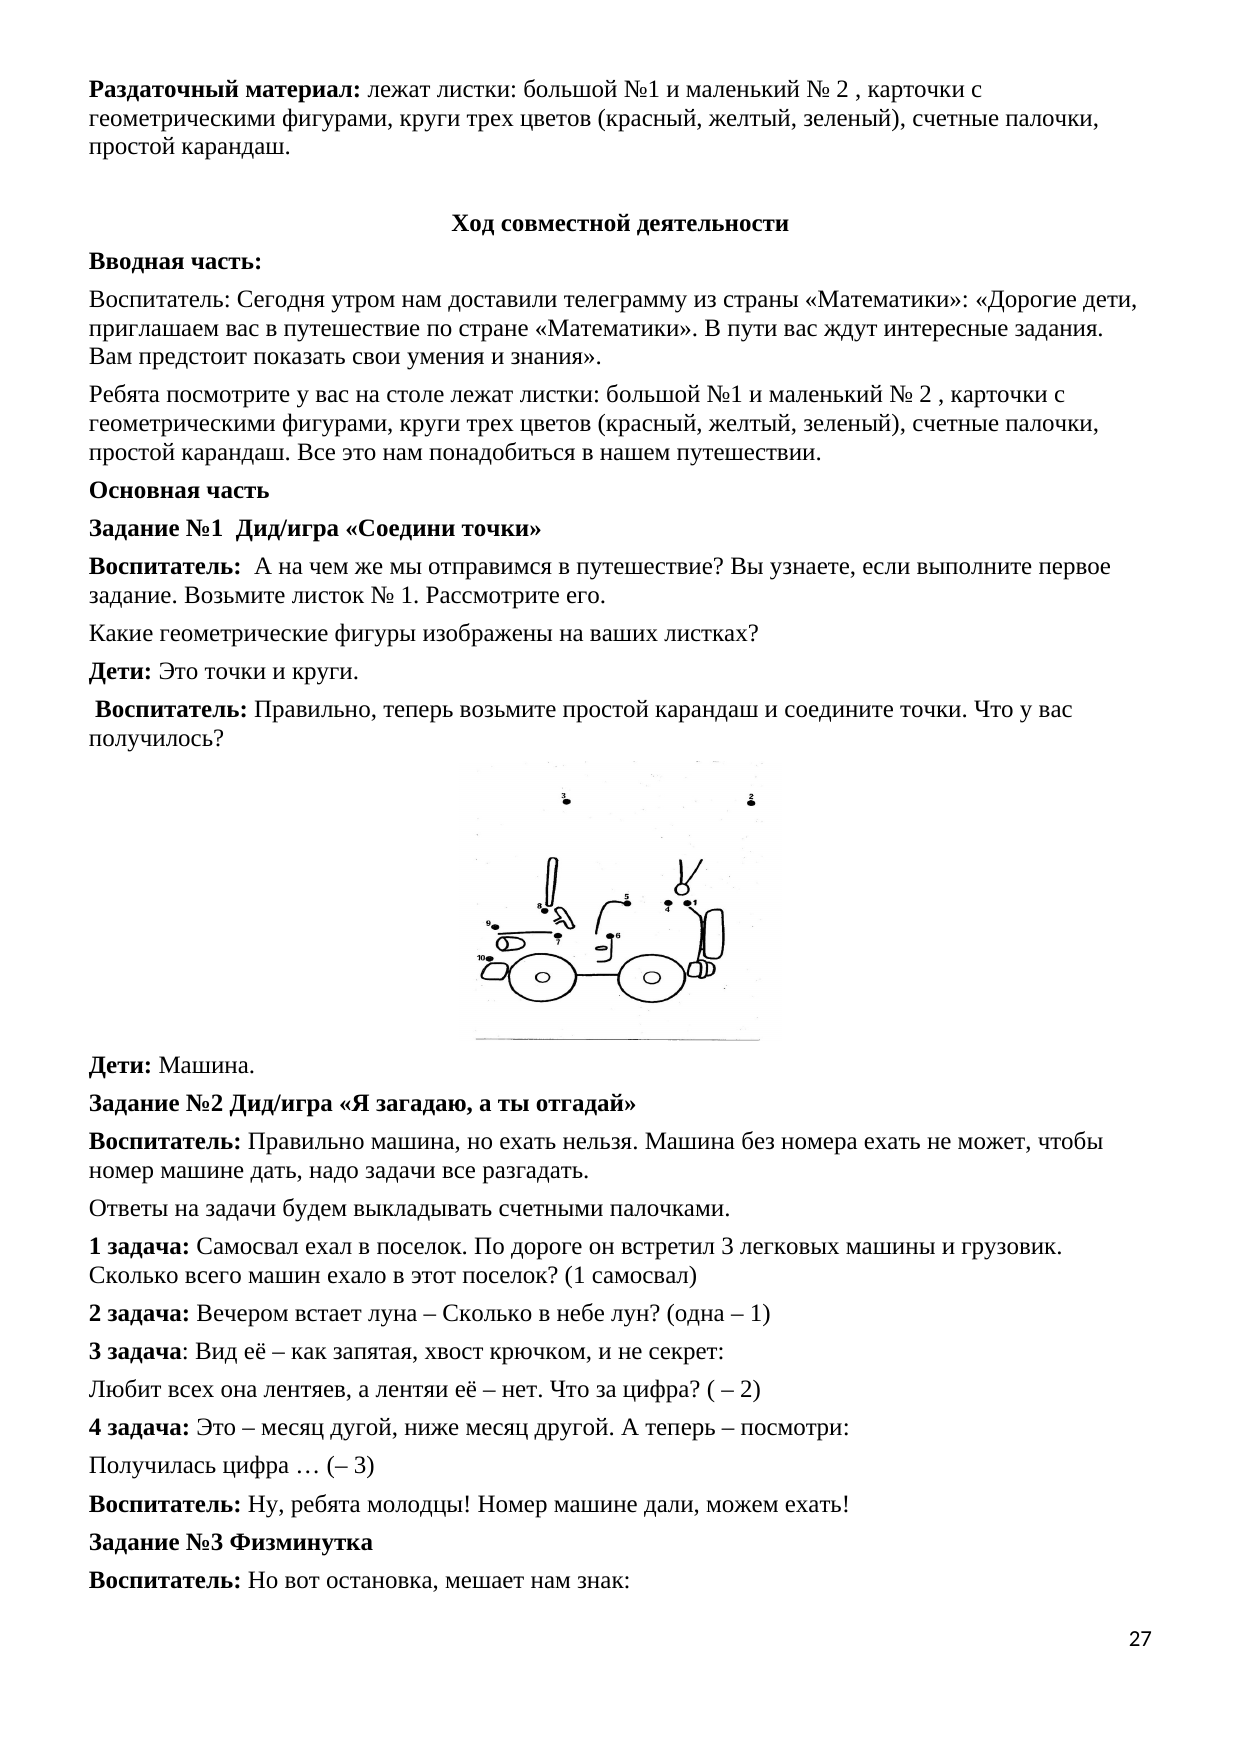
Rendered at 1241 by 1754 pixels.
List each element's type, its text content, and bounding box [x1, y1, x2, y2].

text 1 задача: Самосвал ехал в поселок. По дороге он встретил 3 легковых машины и грузовик. Сколько всего машин ехало в этот поселок? (1 самосвал) [89, 1231, 1152, 1289]
picture [459, 761, 782, 1041]
text Вводная часть: [89, 246, 1152, 274]
text 3 задача: Вид её – как запятая, хвост крючком, и не секрет: [89, 1336, 1152, 1365]
text Воспитатель: Но вот остановка, мешает нам знак: [89, 1565, 1152, 1594]
text Основная часть [89, 475, 1152, 504]
text Ход совместной деятельности [89, 208, 1152, 236]
text Воспитатель: А на чем же мы отправимся в путешествие? Вы узнаете, если выполните первое задание. Возьмите листок № 1. Рассмотрите его. [89, 551, 1152, 609]
text Дети: Это точки и круги. [89, 656, 1152, 685]
text Любит всех она лентяев, а лентяи её – нет. Что за цифра? ( – 2) [89, 1374, 1152, 1403]
text Воспитатель: Ну, ребята молодцы! Номер машине дали, можем ехать! [89, 1489, 1152, 1517]
text Какие геометрические фигуры изображены на ваших листках? [89, 618, 1152, 647]
text 4 задача: Это – месяц дугой, ниже месяц другой. А теперь – посмотри: [89, 1412, 1152, 1441]
text Воспитатель: Правильно, теперь возьмите простой карандаш и соедините точки. Что у вас получилось? [89, 694, 1152, 752]
text Ребята посмотрите у вас на столе лежат листки: большой №1 и маленький № 2 , карточки с геометрическими фигурами, круги трех цветов (красный, желтый, зеленый), счетные палочки, простой карандаш. Все это нам понадобиться в нашем путешествии. [89, 379, 1152, 466]
text Задание №2 Дид/игра «Я загадаю, а ты отгадай» [89, 1088, 1152, 1117]
text Раздаточный материал: лежат листки: большой №1 и маленький № 2 , карточки с геометрическими фигурами, круги трех цветов (красный, желтый, зеленый), счетные палочки, простой карандаш. [89, 74, 1152, 160]
text Получилась цифра … (– 3) [89, 1451, 1152, 1479]
text Задание №1 Дид/игра «Соедини точки» [89, 513, 1152, 542]
text Ответы на задачи будем выкладывать счетными палочками. [89, 1193, 1152, 1222]
text Воспитатель: Правильно машина, но ехать нельзя. Машина без номера ехать не может, чтобы номер машине дать, надо задачи все разгадать. [89, 1126, 1152, 1184]
text 2 задача: Вечером встает луна – Сколько в небе лун? (одна – 1) [89, 1298, 1152, 1327]
text Воспитатель: Сегодня утром нам доставили телеграмму из страны «Математики»: «Дорогие дети, приглашаем вас в путешествие по стране «Математики». В пути вас ждут интересные задания. Вам предстоит показать свои умения и знания». [89, 284, 1152, 370]
text Дети: Машина. [89, 1050, 1152, 1079]
text Задание №3 Физминутка [89, 1527, 1152, 1556]
